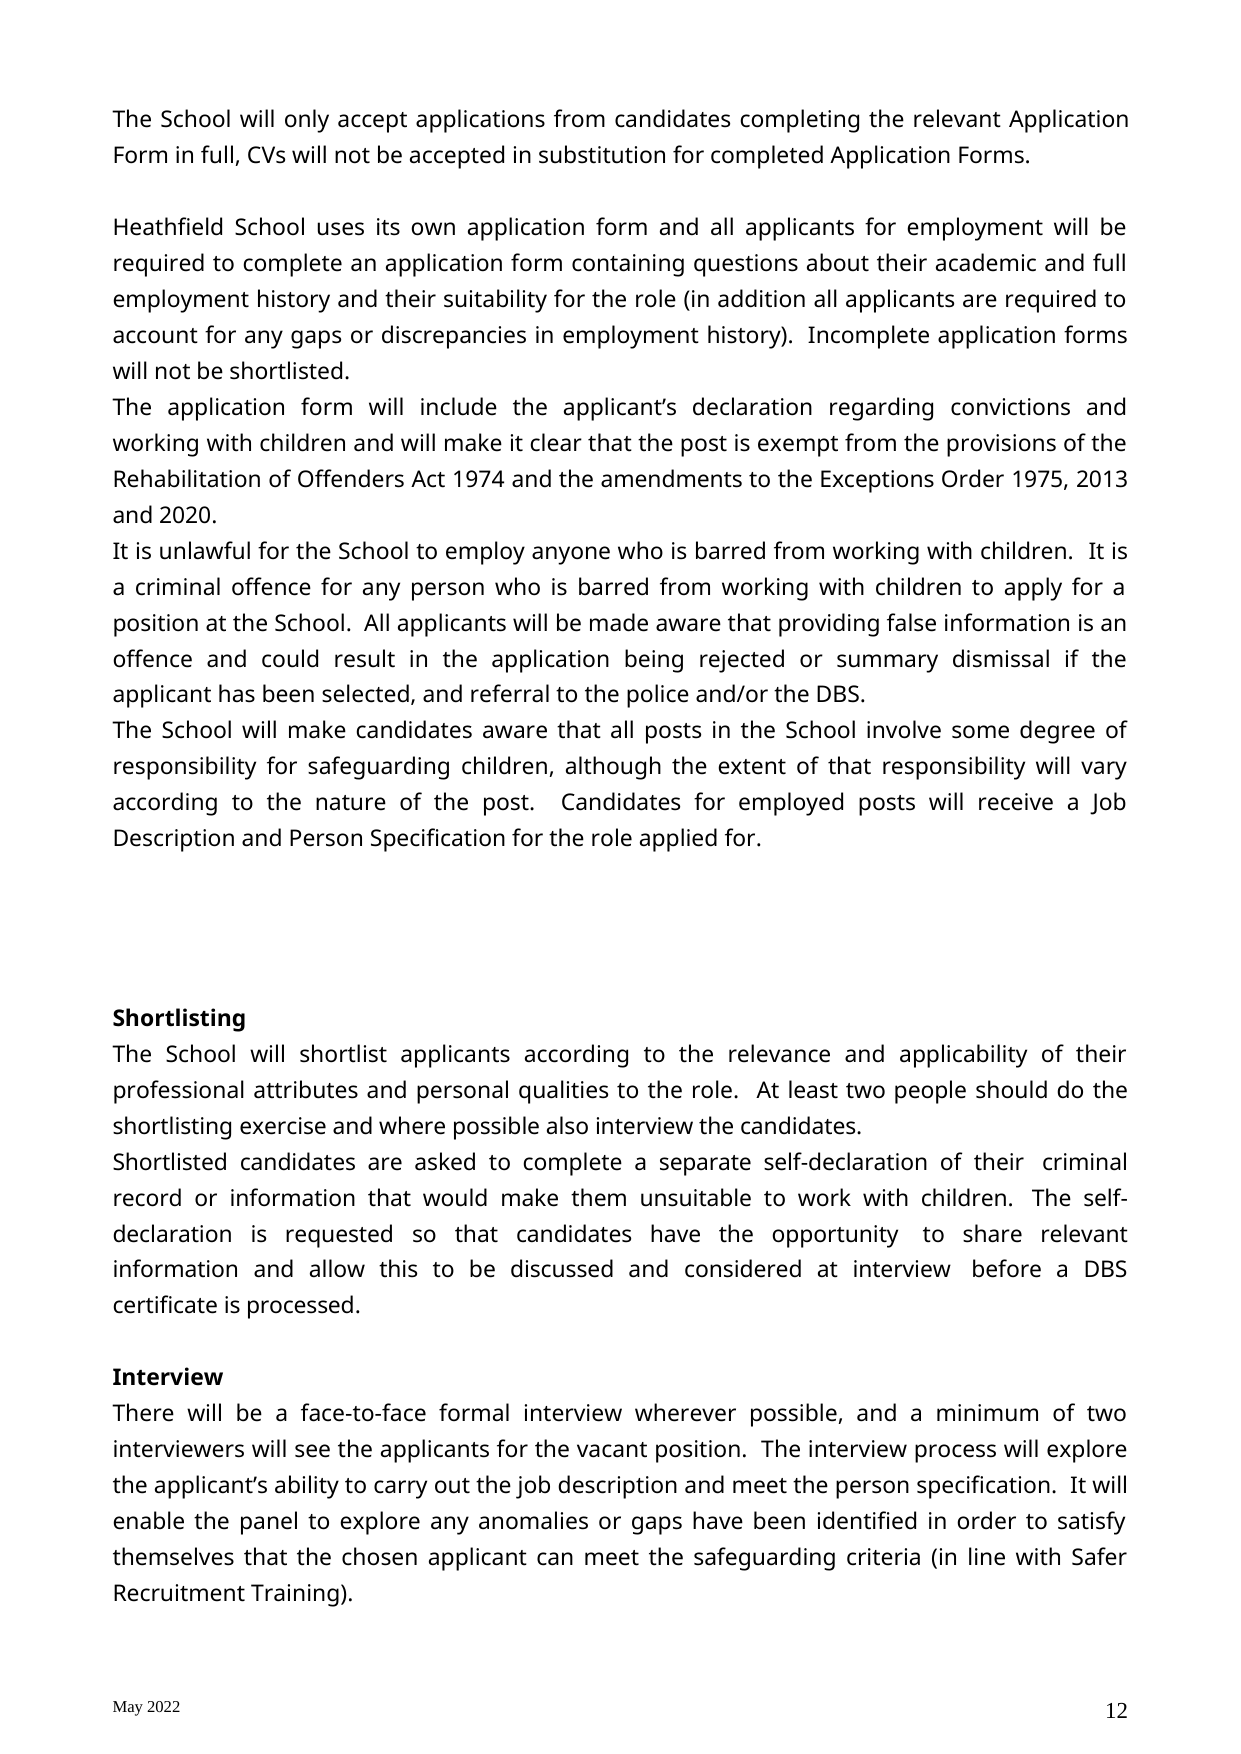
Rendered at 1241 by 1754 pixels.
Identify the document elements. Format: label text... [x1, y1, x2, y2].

text Shortlisting [112, 1002, 1128, 1033]
text The School will make candidates aware that all posts in the School involve some degree of responsibility for safeguarding children, although the extent of that responsibility will vary according to the nature of the post. Candidates for employed posts will receive a Job Description and Person Specification for the role applied for. [112, 714, 1128, 853]
text It is unlawful for the School to employ anyone who is barred from working with children. It is a criminal offence for any person who is barred from working with children to apply for a position at the School. All applicants will be made aware that providing false information is an offence and could result in the application being rejected or summary dismissal if the applicant has been selected, and referral to the police and/or the DBS. [112, 535, 1128, 710]
text The School will only accept applications from candidates completing the relevant Application Form in full, CVs will not be accepted in substitution for completed Application Forms. [112, 103, 1131, 171]
text There will be a face-to-face formal interview wherever possible, and a minimum of two interviewers will see the applicants for the vacant position. The interview process will explore the applicant’s ability to carry out the job description and meet the person specification. It will enable the panel to explore any anomalies or gaps have been identified in order to satisfy themselves that the chosen applicant can meet the safeguarding criteria (in line with Safer Recruitment Training). [112, 1397, 1128, 1608]
text Shortlisted candidates are asked to complete a separate self-declaration of their criminal record or information that would make them unsuitable to work with children. The self-declaration is requested so that candidates have the opportunity to share relevant information and allow this to be discussed and considered at interview before a DBS certificate is processed. [112, 1146, 1128, 1321]
text Heathfield School uses its own application form and all applicants for employment will be required to complete an application form containing questions about their academic and full employment history and their suitability for the role (in addition all applicants are required to account for any gaps or discrepancies in employment history). Incomplete application forms will not be shortlisted. [112, 211, 1128, 386]
text The application form will include the applicant’s declaration regarding convictions and working with children and will make it clear that the post is exempt from the provisions of the Rehabilitation of Offenders Act 1974 and the amendments to the Exceptions Order 1975, 2013 and 2020. [112, 391, 1128, 530]
text Interview [112, 1361, 1128, 1392]
text The School will shortlist applicants according to the relevance and applicability of their professional attributes and personal qualities to the role. At least two people should do the shortlisting exercise and where possible also interview the candidates. [112, 1038, 1128, 1141]
